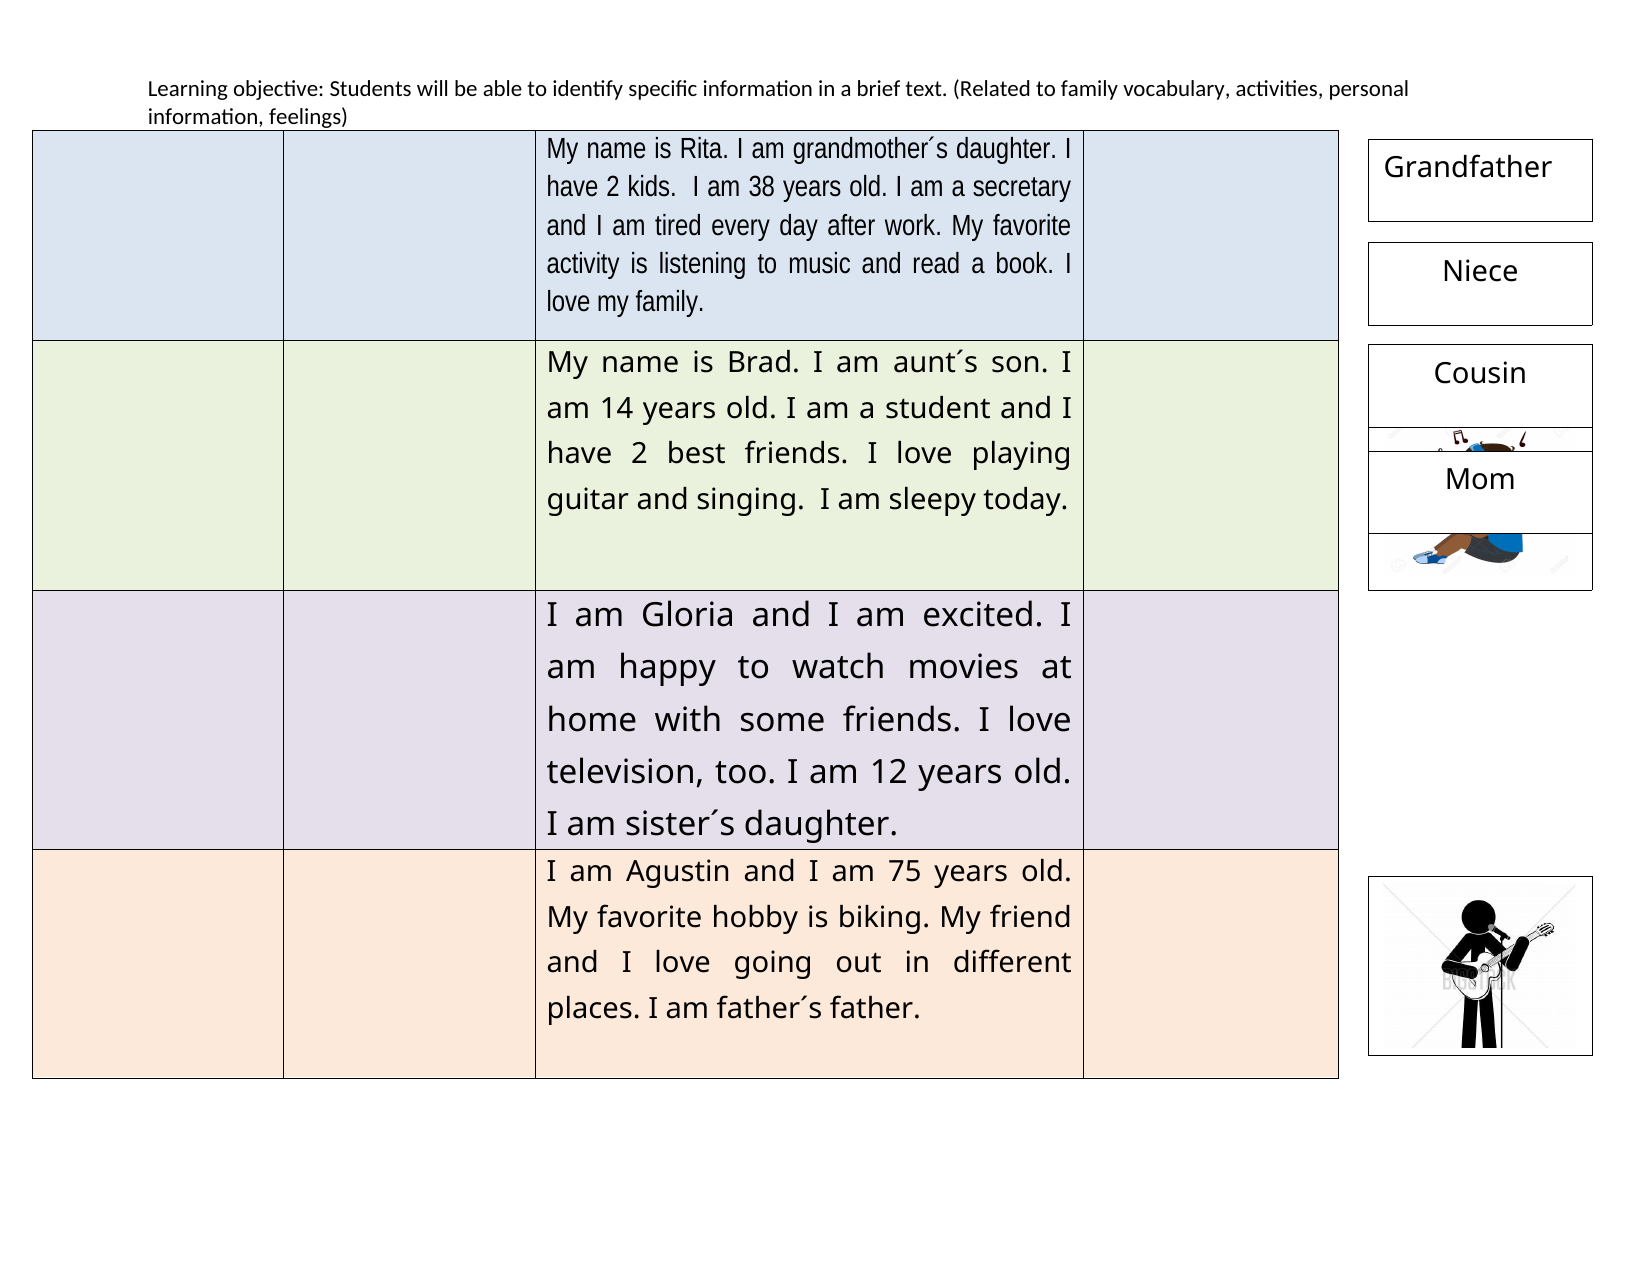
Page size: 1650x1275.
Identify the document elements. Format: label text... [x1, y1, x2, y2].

table_cell [1084, 850, 1338, 1077]
table_cell [284, 591, 535, 849]
picture [1383, 534, 1575, 577]
table_header [284, 131, 535, 340]
table_cell [284, 850, 535, 1077]
table_cell [33, 341, 283, 590]
table_cell I am Agustin and I am 75 years old. My favorite hobby is biking. My friend and I love going out in different places. I am father´s father. [536, 850, 1083, 1077]
picture [1383, 428, 1575, 451]
table_cell I am Gloria and I am excited. I am happy to watch movies at home with some friends. I love television, too. I am 12 years old. I am sister´s daughter. [536, 591, 1083, 849]
table_cell [33, 591, 283, 849]
table_header [33, 131, 283, 340]
table_cell [33, 850, 283, 1077]
table_header [1084, 131, 1338, 340]
table_header My name is Rita. I am grandmother´s daughter. I have 2 kids. I am 38 years old. I am a secretary and I am tired every day after work. My favorite activity is listening to music and read a book. I love my family. [536, 131, 1083, 340]
table_cell [284, 341, 535, 590]
table_cell [1084, 341, 1338, 590]
picture [1383, 883, 1576, 1048]
table_cell [1084, 591, 1338, 849]
table_cell My name is Brad. I am aunt´s son. I am 14 years old. I am a student and I have 2 best friends. I love playing guitar and singing. I am sleepy today. [536, 341, 1083, 590]
